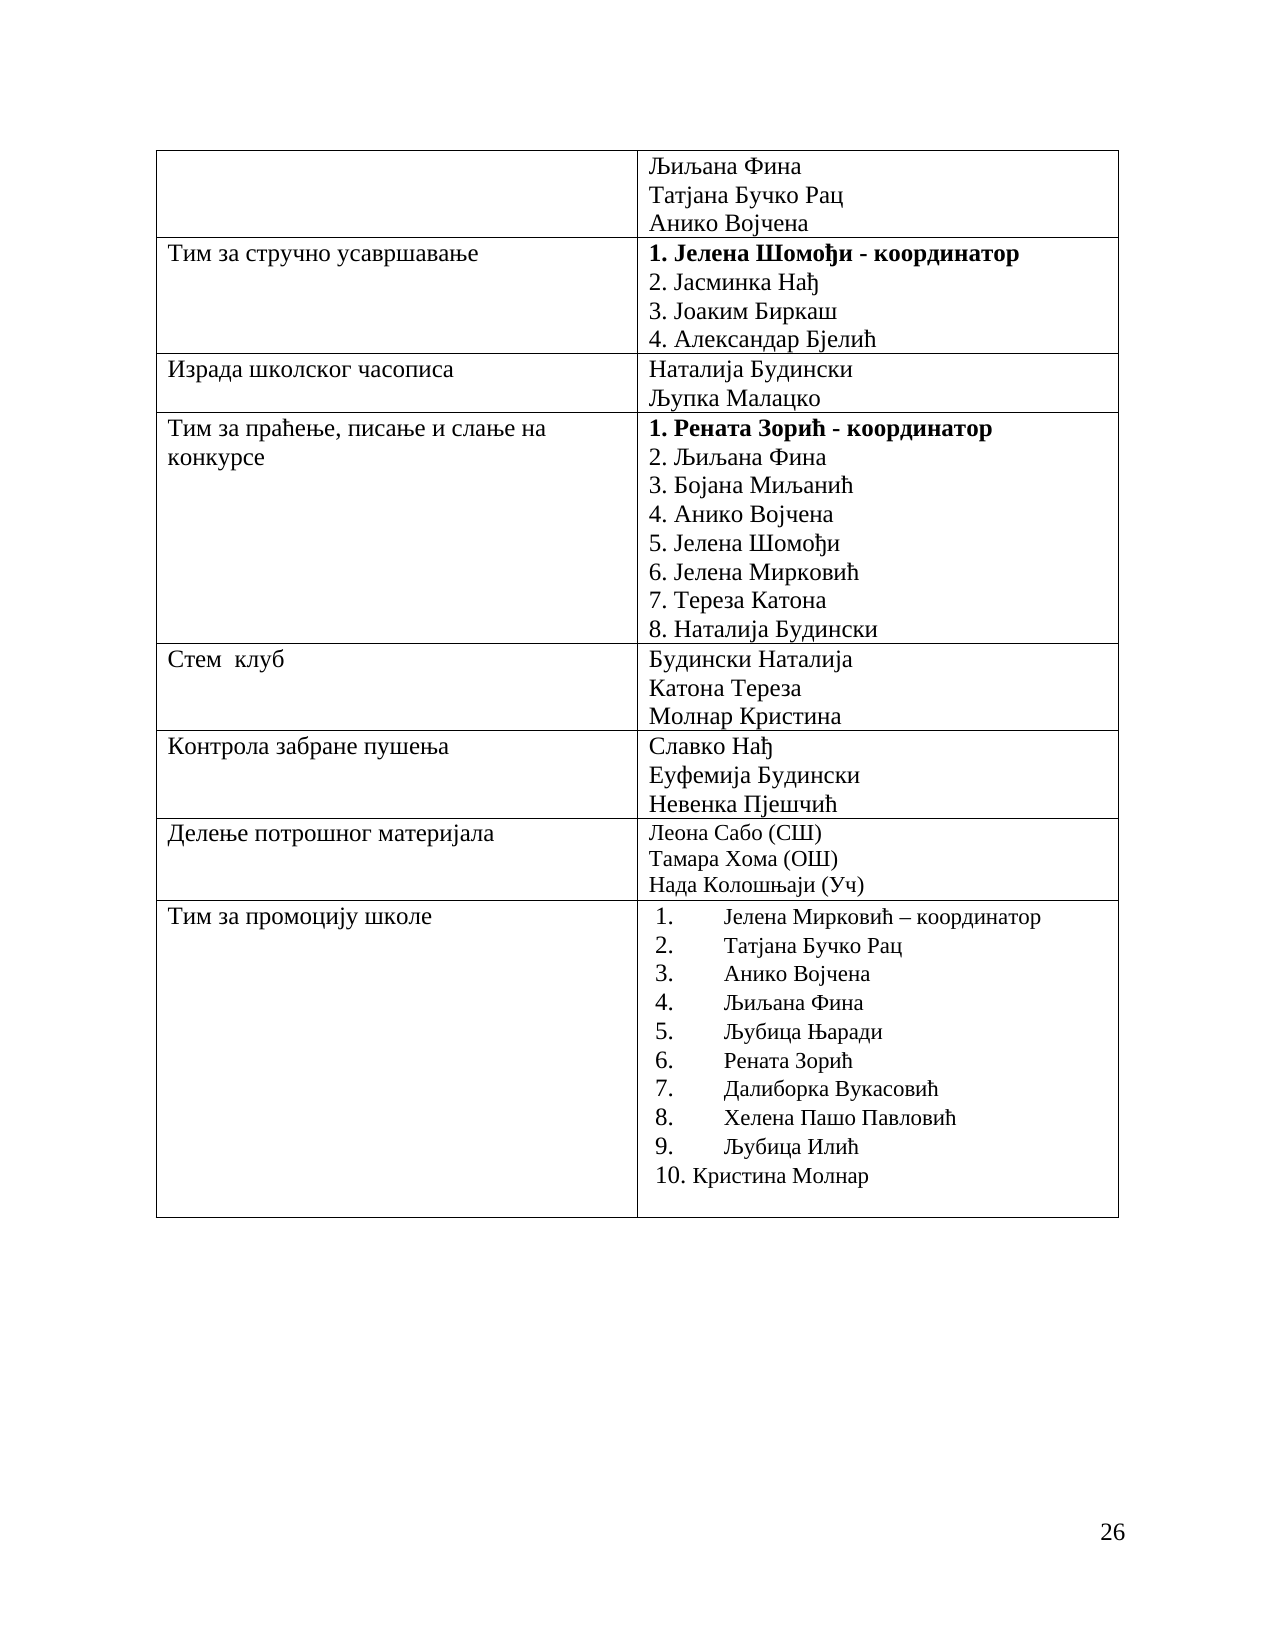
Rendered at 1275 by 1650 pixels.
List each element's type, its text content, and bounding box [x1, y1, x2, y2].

table_cell Израда школског часописа [157, 354, 637, 412]
table_cell Тим за праћење, писање и слање на конкурсе [157, 413, 637, 643]
table_cell 1. Рената Зорић - координатор 2. Љиљана Фина 3. Бојана Миљанић 4. Анико Војчена 5. Јелена Шомођи 6. Јелена Мирковић 7. Тереза Катона 8. Наталија Будински [638, 413, 1118, 643]
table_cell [638, 151, 1118, 237]
table_cell Контрола забране пушења [157, 731, 637, 817]
table_cell Стем клуб [157, 644, 637, 730]
table_cell Јелена Мирковић – координатор Татјана Бучко Рац Анико Војчена Љиљана Фина Љубица Њаради Рената Зорић Далиборка Вукасовић Хелена Пашо Павловић Љубица Илић Кристина Молнар [638, 901, 1118, 1217]
table_cell Славко Нађ Еуфемија Будински Невенка Пјешчић [638, 731, 1118, 817]
table_cell Наталија Будински Љупка Малацко [638, 354, 1118, 412]
table_cell Делење потрошног материјала [157, 819, 637, 900]
table_cell Тим за промоцију школе [157, 901, 637, 1217]
table_cell 1. Јелена Шомођи - координатор 2. Јасминка Нађ 3. Јоаким Биркаш 4. Александар Бјелић [638, 238, 1118, 353]
table_cell Леона Сабо (СШ) Тамара Хома (ОШ) Нада Колошњаји (Уч) [638, 819, 1118, 900]
table_cell Тим за стручно усавршавање [157, 238, 637, 353]
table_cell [157, 151, 637, 237]
table_cell Будински Наталија Катона Тереза Молнар Кристина [638, 644, 1118, 730]
